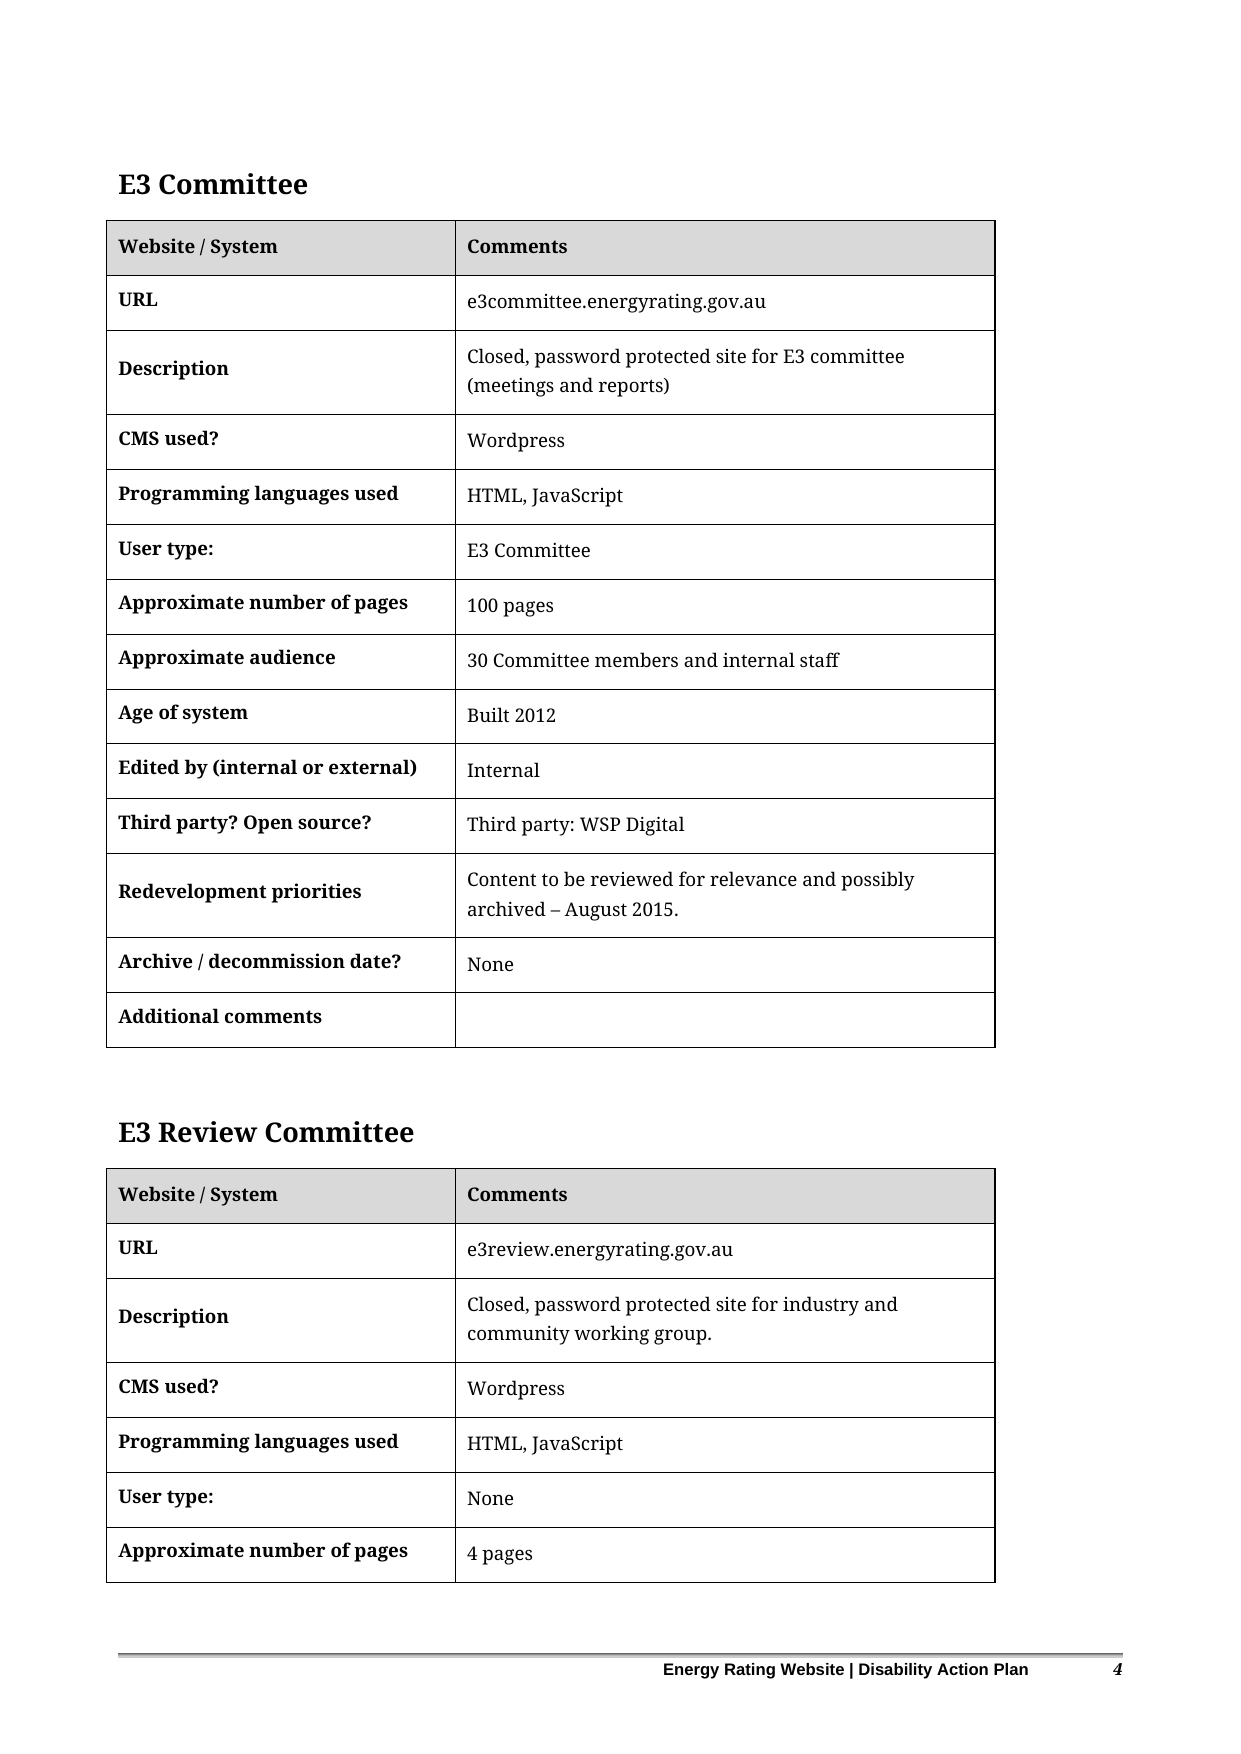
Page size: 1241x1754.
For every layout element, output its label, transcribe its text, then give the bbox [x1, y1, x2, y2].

table_cell Approximate number of pages [107, 1528, 455, 1582]
table_cell URL [107, 1224, 455, 1278]
table_cell User type: [107, 1473, 455, 1527]
picture [118, 1653, 1123, 1658]
table_cell 30 Committee members and internal staff [456, 635, 994, 688]
subtitle E3 Review Committee [118, 1114, 1122, 1151]
table_cell Closed, password protected site for industry and community working group. [456, 1279, 994, 1362]
table_cell Programming languages used [107, 470, 455, 524]
table_cell 4 pages [456, 1528, 994, 1582]
table_cell URL [107, 276, 455, 330]
table_header Website / System [107, 221, 455, 275]
table_header Comments [456, 221, 994, 275]
table_header Comments [456, 1169, 994, 1223]
table_cell User type: [107, 525, 455, 579]
subtitle E3 Committee [118, 166, 1122, 203]
table_cell Third party: WSP Digital [456, 799, 994, 853]
table_cell HTML, JavaScript [456, 1418, 994, 1472]
table_cell e3review.energyrating.gov.au [456, 1224, 994, 1278]
table_cell CMS used? [107, 1363, 455, 1417]
table_cell Wordpress [456, 1363, 994, 1417]
table_cell E3 Committee [456, 525, 994, 579]
table_cell Redevelopment priorities [107, 854, 455, 937]
table_cell Archive / decommission date? [107, 938, 455, 992]
table_cell Internal [456, 744, 994, 798]
table_cell Description [107, 1279, 455, 1362]
table_cell Edited by (internal or external) [107, 744, 455, 798]
table_cell Third party? Open source? [107, 799, 455, 853]
table_cell Content to be reviewed for relevance and possibly archived – August 2015. [456, 854, 994, 937]
table_cell Additional comments [107, 993, 455, 1047]
table_cell None [456, 1473, 994, 1527]
table_cell HTML, JavaScript [456, 470, 994, 524]
table_cell Built 2012 [456, 690, 994, 743]
table_cell Closed, password protected site for E3 committee (meetings and reports) [456, 331, 994, 414]
table_cell Age of system [107, 690, 455, 743]
table_cell Approximate audience [107, 635, 455, 688]
table_cell e3committee.energyrating.gov.au [456, 276, 994, 330]
table_cell Description [107, 331, 455, 414]
table_cell 100 pages [456, 580, 994, 633]
table_cell Programming languages used [107, 1418, 455, 1472]
table_cell None [456, 938, 994, 992]
table_cell Wordpress [456, 415, 994, 469]
table_cell Approximate number of pages [107, 580, 455, 633]
table_cell [456, 993, 994, 1047]
table_cell CMS used? [107, 415, 455, 469]
table_header Website / System [107, 1169, 455, 1223]
